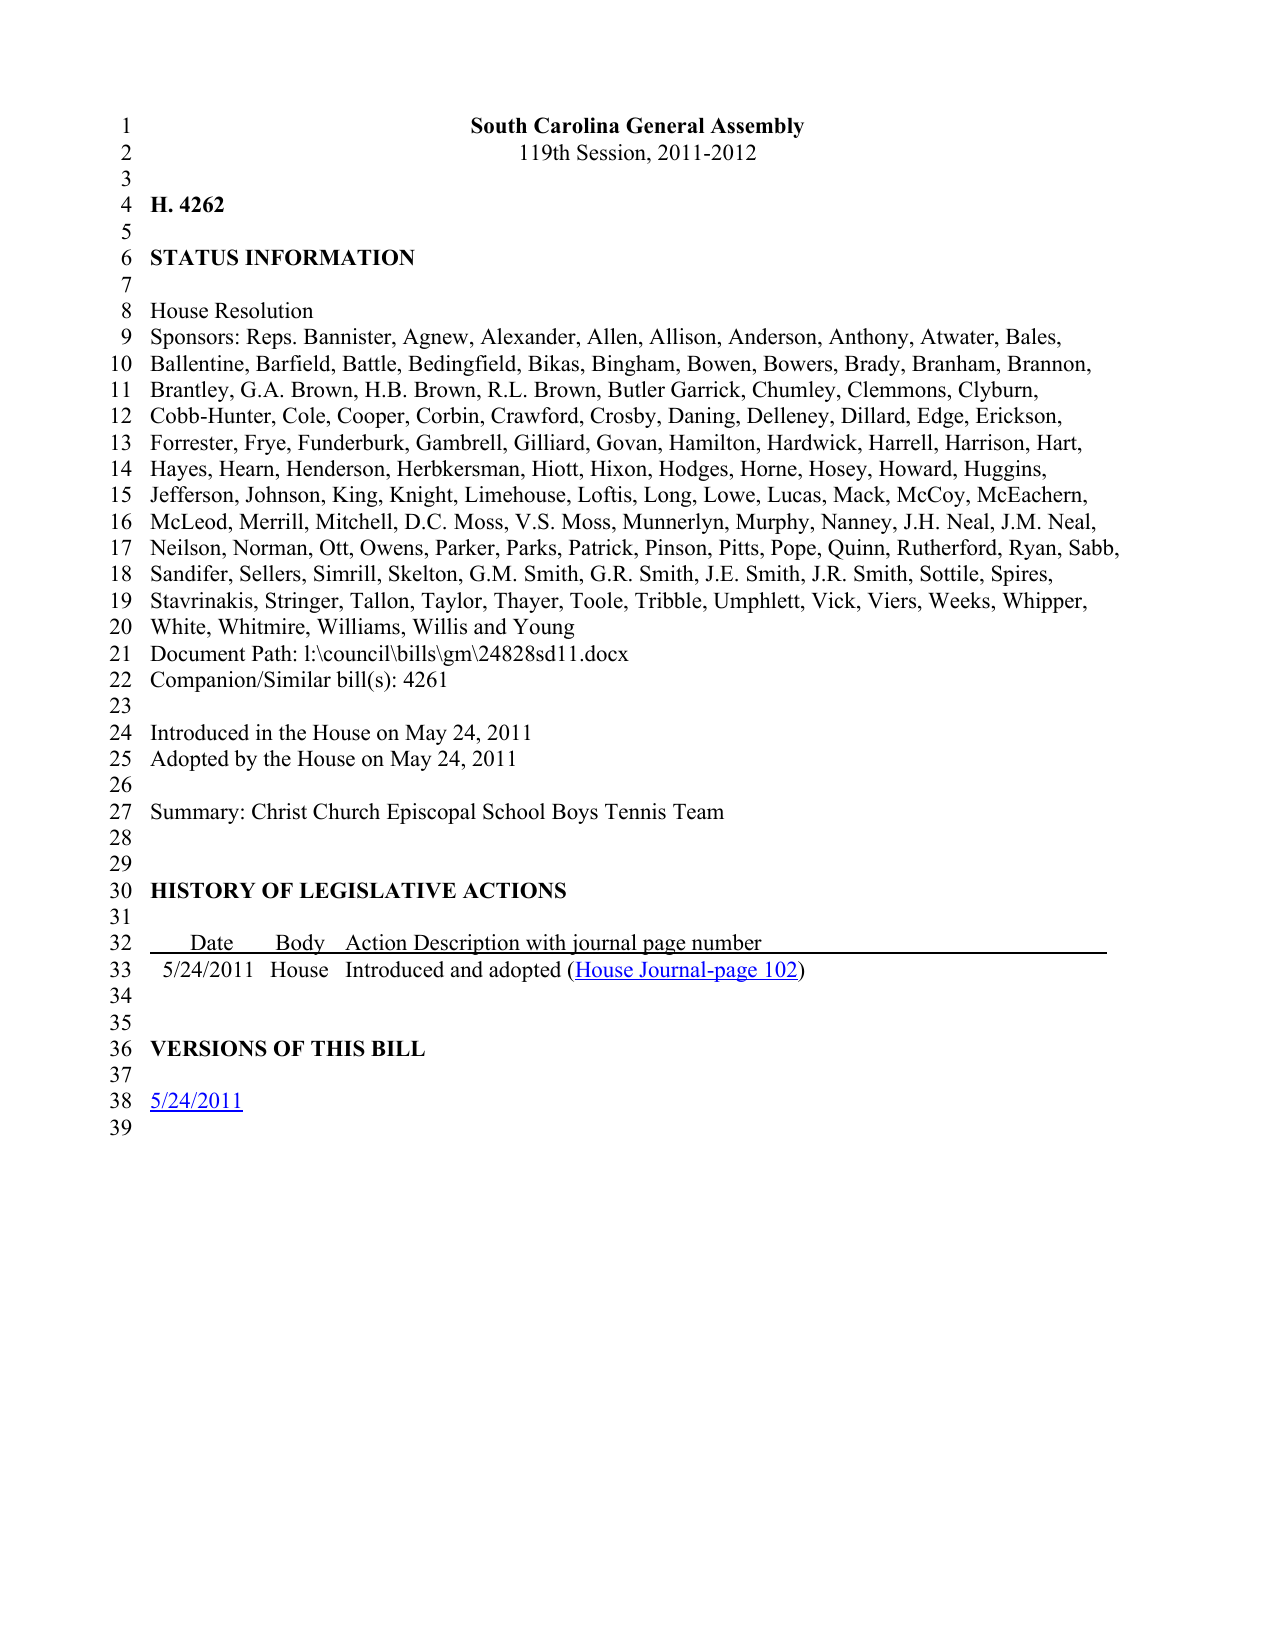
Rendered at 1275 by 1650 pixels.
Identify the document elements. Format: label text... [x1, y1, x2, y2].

text VERSIONS OF THIS BILL [150, 1035, 1125, 1061]
text H. 4262 [150, 192, 1125, 218]
text Adopted by the House on May 24, 2011 [150, 745, 1125, 771]
text Sponsors: Reps. Bannister, Agnew, Alexander, Allen, Allison, Anderson, Anthony, Atwater, Bales, Ballentine, Barfield, Battle, Bedingfield, Bikas, Bingham, Bowen, Bowers, Brady, Branham, Brannon, Brantley, G.A. Brown, H.B. Brown, R.L. Brown, Butler Garrick, Chumley, Clemmons, Clyburn, Cobb-Hunter, Cole, Cooper, Corbin, Crawford, Crosby, Daning, Delleney, Dillard, Edge, Erickson, Forrester, Frye, Funderburk, Gambrell, Gilliard, Govan, Hamilton, Hardwick, Harrell, Harrison, Hart, Hayes, Hearn, Henderson, Herbkersman, Hiott, Hixon, Hodges, Horne, Hosey, Howard, Huggins, Jefferson, Johnson, King, Knight, Limehouse, Loftis, Long, Lowe, Lucas, Mack, McCoy, McEachern, McLeod, Merrill, Mitchell, D.C. Moss, V.S. Moss, Munnerlyn, Murphy, Nanney, J.H. Neal, J.M. Neal, Neilson, Norman, Ott, Owens, Parker, Parks, Patrick, Pinson, Pitts, Pope, Quinn, Rutherford, Ryan, Sabb, Sandifer, Sellers, Simrill, Skelton, G.M. Smith, G.R. Smith, J.E. Smith, J.R. Smith, Sottile, Spires, Stavrinakis, Stringer, Tallon, Taylor, Thayer, Toole, Tribble, Umphlett, Vick, Viers, Weeks, Whipper, White, Whitmire, Williams, Willis and Young [150, 323, 1125, 639]
text Companion/Similar bill(s): 4261 [150, 666, 1125, 692]
text STATUS INFORMATION [150, 244, 1125, 271]
text 119th Session, 2011-2012 [150, 139, 1125, 165]
text Introduced in the House on May 24, 2011 [150, 719, 1125, 745]
text House Resolution [150, 297, 1125, 323]
text 5/24/2011 [150, 1088, 1125, 1114]
text 5/24/2011 House Introduced and adopted (House Journal-page 102) [150, 956, 1125, 982]
text Date Body Action Description with journal page number [150, 929, 1125, 956]
text Summary: Christ Church Episcopal School Boys Tennis Team [150, 798, 1125, 824]
text Document Path: l:\council\bills\gm\24828sd11.docx [150, 639, 1125, 666]
text South Carolina General Assembly [150, 112, 1125, 139]
text HISTORY OF LEGISLATIVE ACTIONS [150, 877, 1125, 903]
